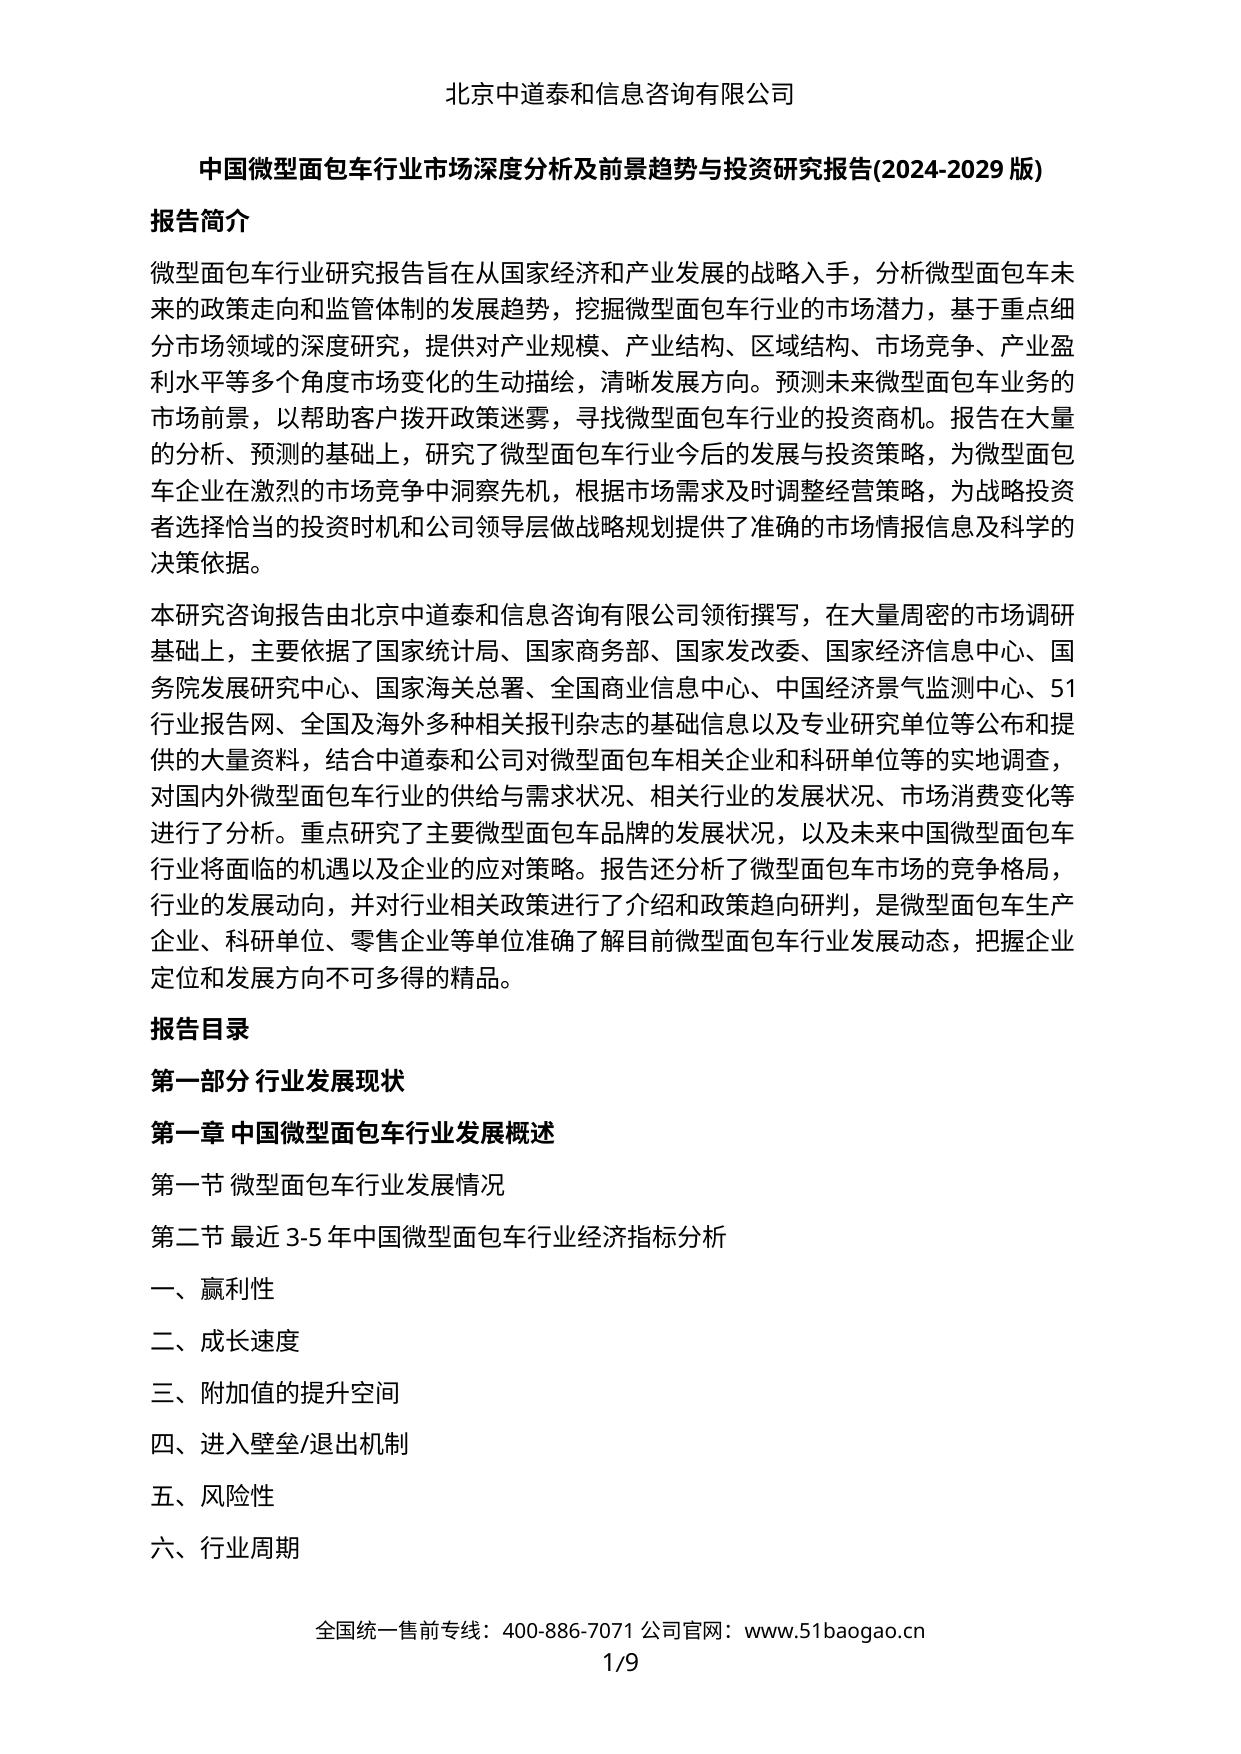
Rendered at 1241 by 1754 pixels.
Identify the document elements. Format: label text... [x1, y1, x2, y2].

text 六、行业周期 [150, 1529, 1090, 1565]
text 三、附加值的提升空间 [150, 1373, 1090, 1409]
text 一、赢利性 [150, 1269, 1090, 1306]
text 五、风险性 [150, 1477, 1090, 1513]
text 第一部分 行业发展现状 [150, 1062, 1090, 1098]
text 四、进入壁垒/退出机制 [150, 1425, 1090, 1461]
text 二、成长速度 [150, 1321, 1090, 1357]
text 第二节 最近3-5年中国微型面包车行业经济指标分析 [150, 1217, 1090, 1254]
text 中国微型面包车行业市场深度分析及前景趋势与投资研究报告(2024-2029版) [150, 150, 1090, 186]
text 报告简介 [150, 202, 1090, 238]
text 第一章 中国微型面包车行业发展概述 [150, 1114, 1090, 1150]
text 本研究咨询报告由北京中道泰和信息咨询有限公司领衔撰写，在大量周密的市场调研基础上，主要依据了国家统计局、国家商务部、国家发改委、国家经济信息中心、国务院发展研究中心、国家海关总署、全国商业信息中心、中国经济景气监测中心、51行业报告网、全国及海外多种相关报刊杂志的基础信息以及专业研究单位等公布和提供的大量资料，结合中道泰和公司对微型面包车相关企业和科研单位等的实地调查，对国内外微型面包车行业的供给与需求状况、相关行业的发展状况、市场消费变化等进行了分析。重点研究了主要微型面包车品牌的发展状况，以及未来中国微型面包车行业将面临的机遇以及企业的应对策略。报告还分析了微型面包车市场的竞争格局，行业的发展动向，并对行业相关政策进行了介绍和政策趋向研判，是微型面包车生产企业、科研单位、零售企业等单位准确了解目前微型面包车行业发展动态，把握企业定位和发展方向不可多得的精品。 [150, 596, 1090, 994]
text 微型面包车行业研究报告旨在从国家经济和产业发展的战略入手，分析微型面包车未来的政策走向和监管体制的发展趋势，挖掘微型面包车行业的市场潜力，基于重点细分市场领域的深度研究，提供对产业规模、产业结构、区域结构、市场竞争、产业盈利水平等多个角度市场变化的生动描绘，清晰发展方向。预测未来微型面包车业务的市场前景，以帮助客户拨开政策迷雾，寻找微型面包车行业的投资商机。报告在大量的分析、预测的基础上，研究了微型面包车行业今后的发展与投资策略，为微型面包车企业在激烈的市场竞争中洞察先机，根据市场需求及时调整经营策略，为战略投资者选择恰当的投资时机和公司领导层做战略规划提供了准确的市场情报信息及科学的决策依据。 [150, 254, 1090, 580]
text 报告目录 [150, 1010, 1090, 1046]
text 第一节 微型面包车行业发展情况 [150, 1166, 1090, 1202]
